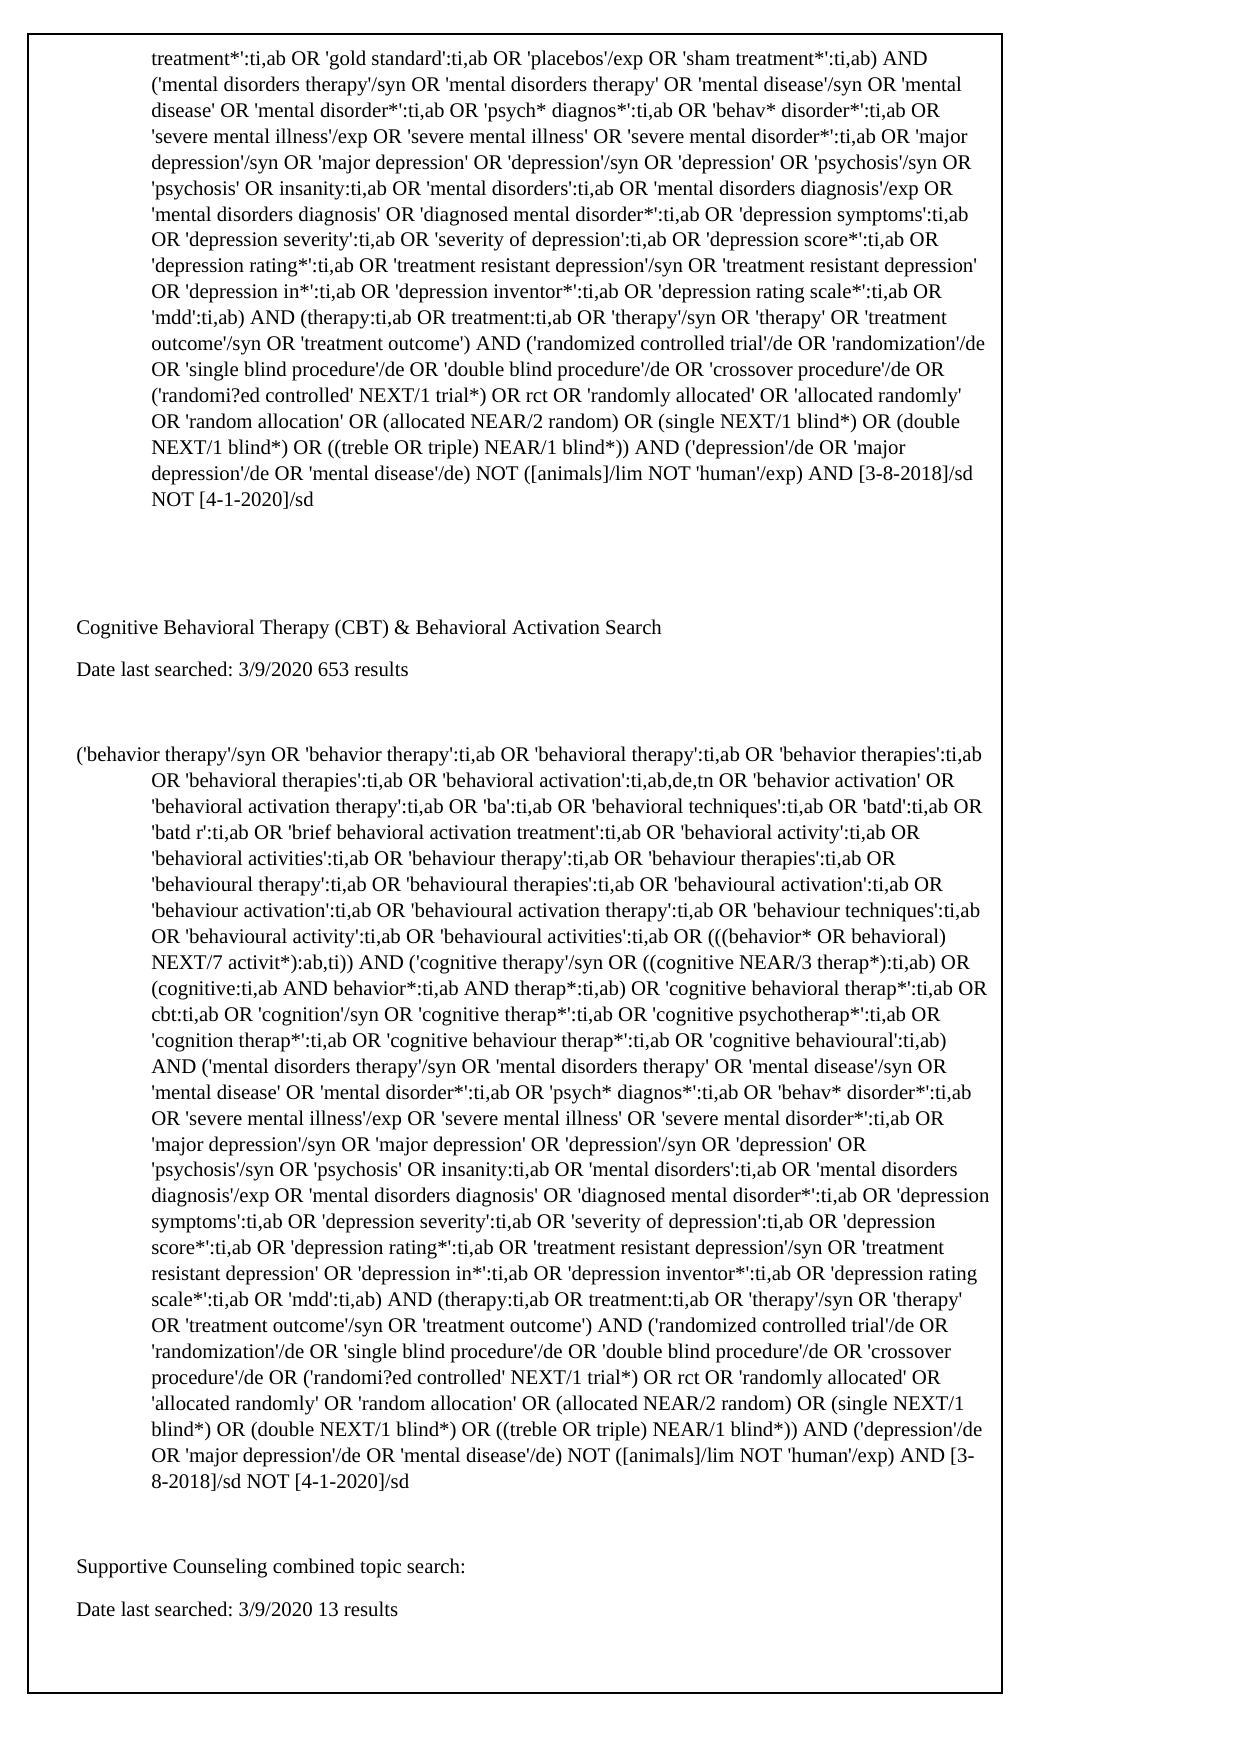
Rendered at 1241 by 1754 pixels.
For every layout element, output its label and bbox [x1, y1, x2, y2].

table_header [29, 35, 1001, 1692]
